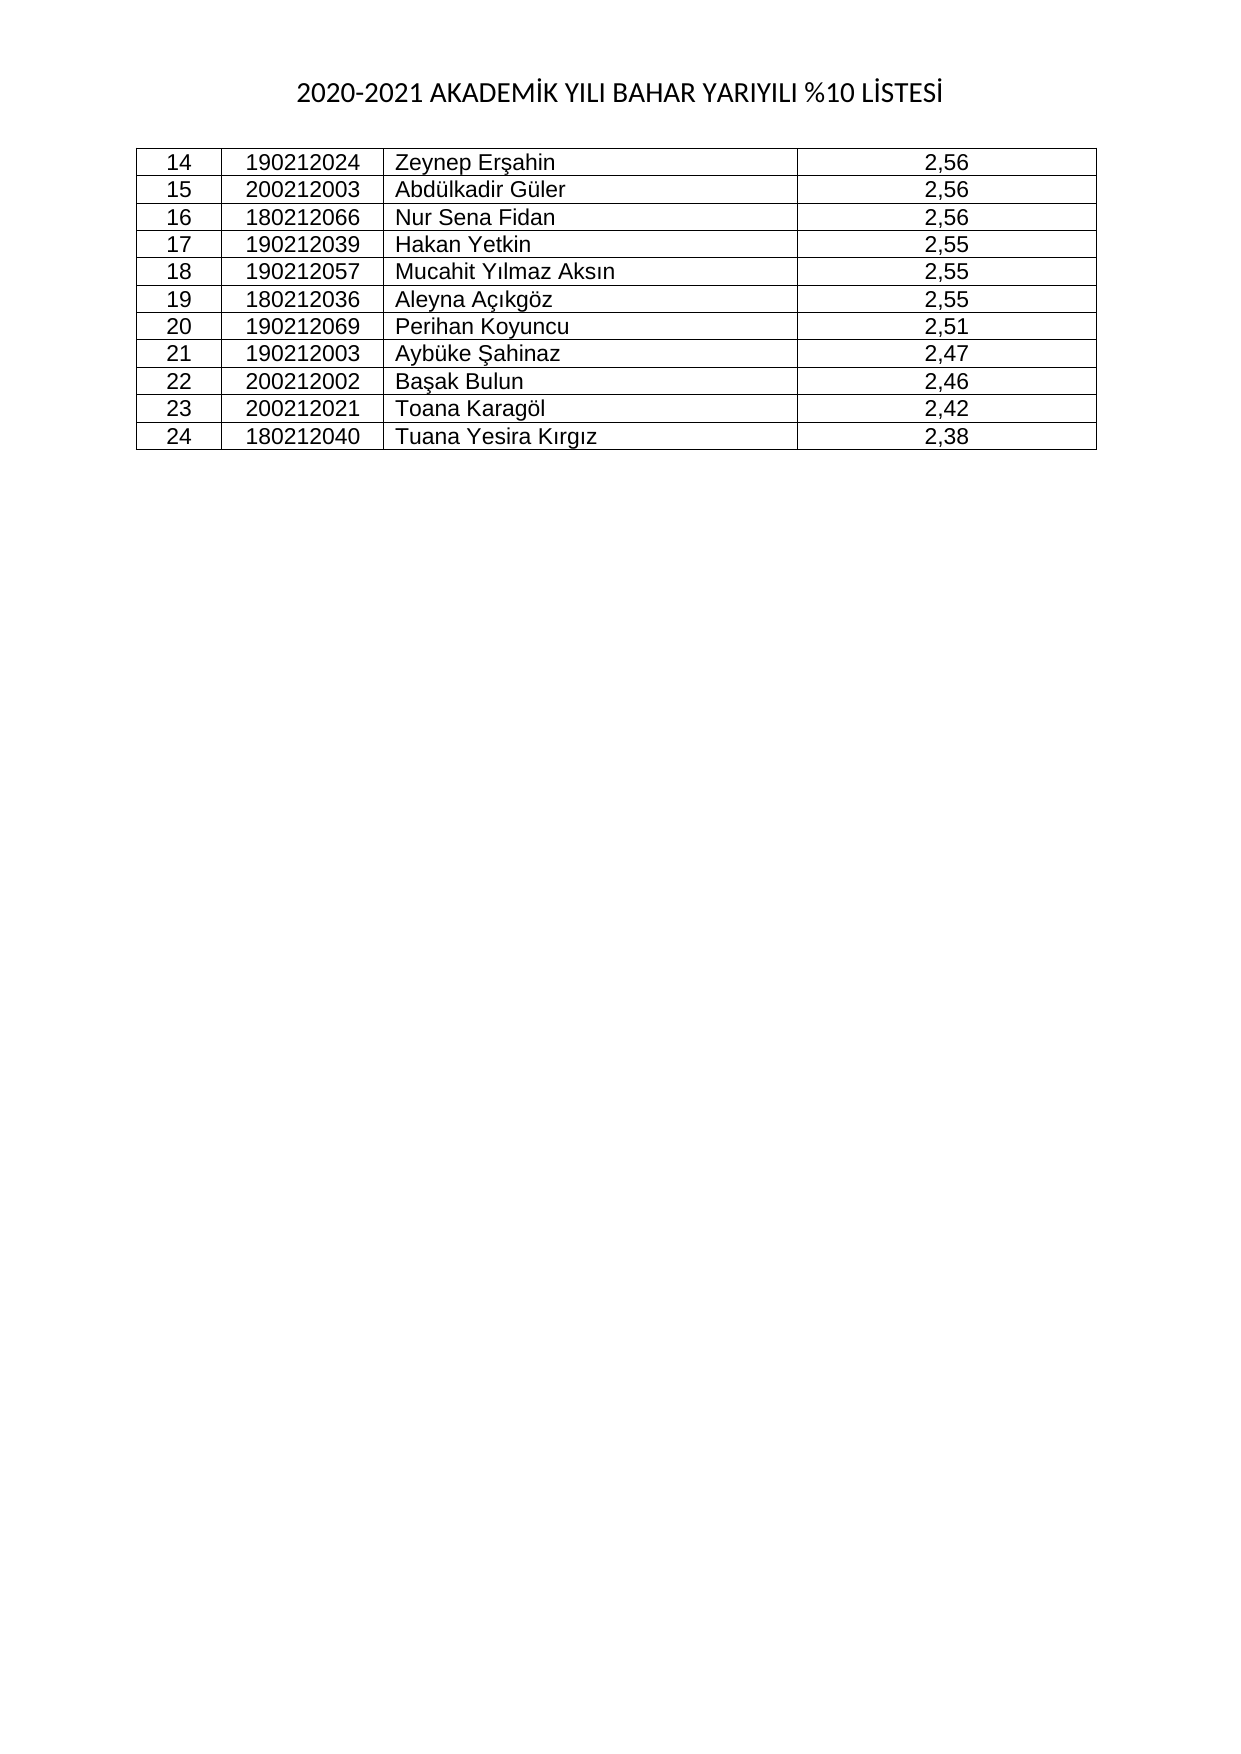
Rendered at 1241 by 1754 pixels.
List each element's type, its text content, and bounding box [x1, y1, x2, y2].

table_cell 19 [137, 286, 221, 312]
table_cell Mucahit Yılmaz Aksın [384, 258, 797, 284]
table_cell 190212069 [222, 313, 383, 339]
table_cell 2,51 [798, 313, 1096, 339]
table_cell Perihan Koyuncu [384, 313, 797, 339]
table_cell 22 [137, 368, 221, 394]
table_cell Nur Sena Fidan [384, 204, 797, 230]
table_cell 17 [137, 231, 221, 257]
table_cell Aybüke Şahinaz [384, 340, 797, 367]
table_cell Zeynep Erşahin [384, 149, 797, 175]
table_cell 2,55 [798, 231, 1096, 257]
table_cell 190212003 [222, 340, 383, 367]
table_cell 190212039 [222, 231, 383, 257]
table_cell 2,42 [798, 395, 1096, 422]
table_cell 20 [137, 313, 221, 339]
table_cell 24 [137, 423, 221, 449]
table_cell 180212040 [222, 423, 383, 449]
table_cell Abdülkadir Güler [384, 176, 797, 202]
table_cell 190212057 [222, 258, 383, 284]
table_cell Aleyna Açıkgöz [384, 286, 797, 312]
table_cell 180212036 [222, 286, 383, 312]
table_cell 2,56 [798, 204, 1096, 230]
table_cell 200212021 [222, 395, 383, 422]
table_cell Hakan Yetkin [384, 231, 797, 257]
table_cell 180212066 [222, 204, 383, 230]
table_cell 2,56 [798, 176, 1096, 202]
table_cell Tuana Yesira Kırgız [384, 423, 797, 449]
table_cell 18 [137, 258, 221, 284]
table_cell Toana Karagöl [384, 395, 797, 422]
table_cell 15 [137, 176, 221, 202]
table_cell Başak Bulun [384, 368, 797, 394]
table_cell 21 [137, 340, 221, 367]
table_cell 2,55 [798, 258, 1096, 284]
table_cell 2,55 [798, 286, 1096, 312]
table_cell 2,46 [798, 368, 1096, 394]
table_cell 2,38 [798, 423, 1096, 449]
table_cell 23 [137, 395, 221, 422]
table_cell 16 [137, 204, 221, 230]
table_cell 200212002 [222, 368, 383, 394]
table_cell 2,47 [798, 340, 1096, 367]
table_cell 2,56 [798, 149, 1096, 175]
table_cell 200212003 [222, 176, 383, 202]
table_cell 190212024 [222, 149, 383, 175]
table_cell 14 [137, 149, 221, 175]
